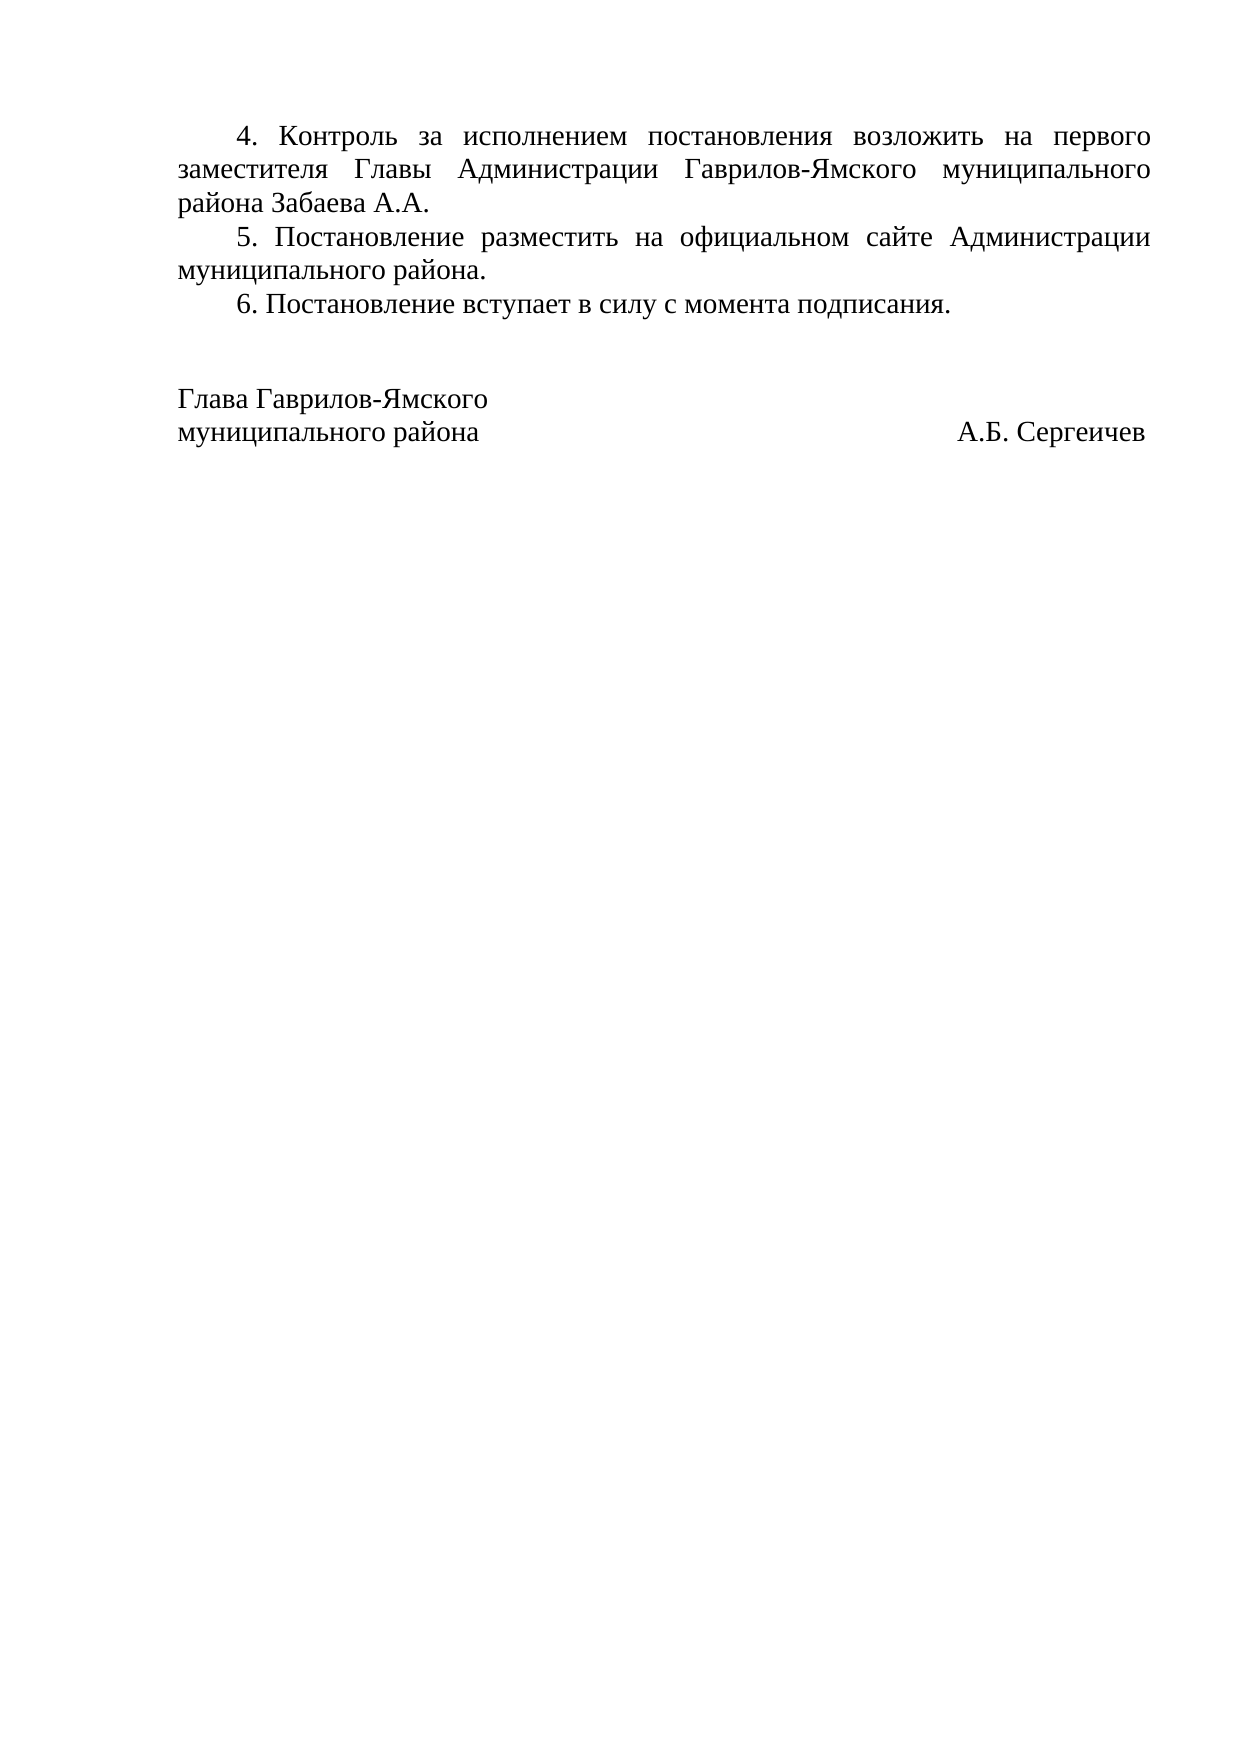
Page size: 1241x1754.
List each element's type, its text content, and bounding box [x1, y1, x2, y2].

text муниципального района А.Б. Сергеичев [177, 414, 1152, 448]
text 5. Постановление разместить на официальном сайте Администрации муниципального района. [177, 219, 1152, 286]
text 4. Контроль за исполнением постановления возложить на первого заместителя Главы Администрации Гаврилов-Ямского муниципального района Забаева А.А. [177, 118, 1152, 219]
text Глава Гаврилов-Ямского [177, 381, 1152, 414]
text 6. Постановление вступает в силу с момента подписания. [177, 286, 1152, 319]
